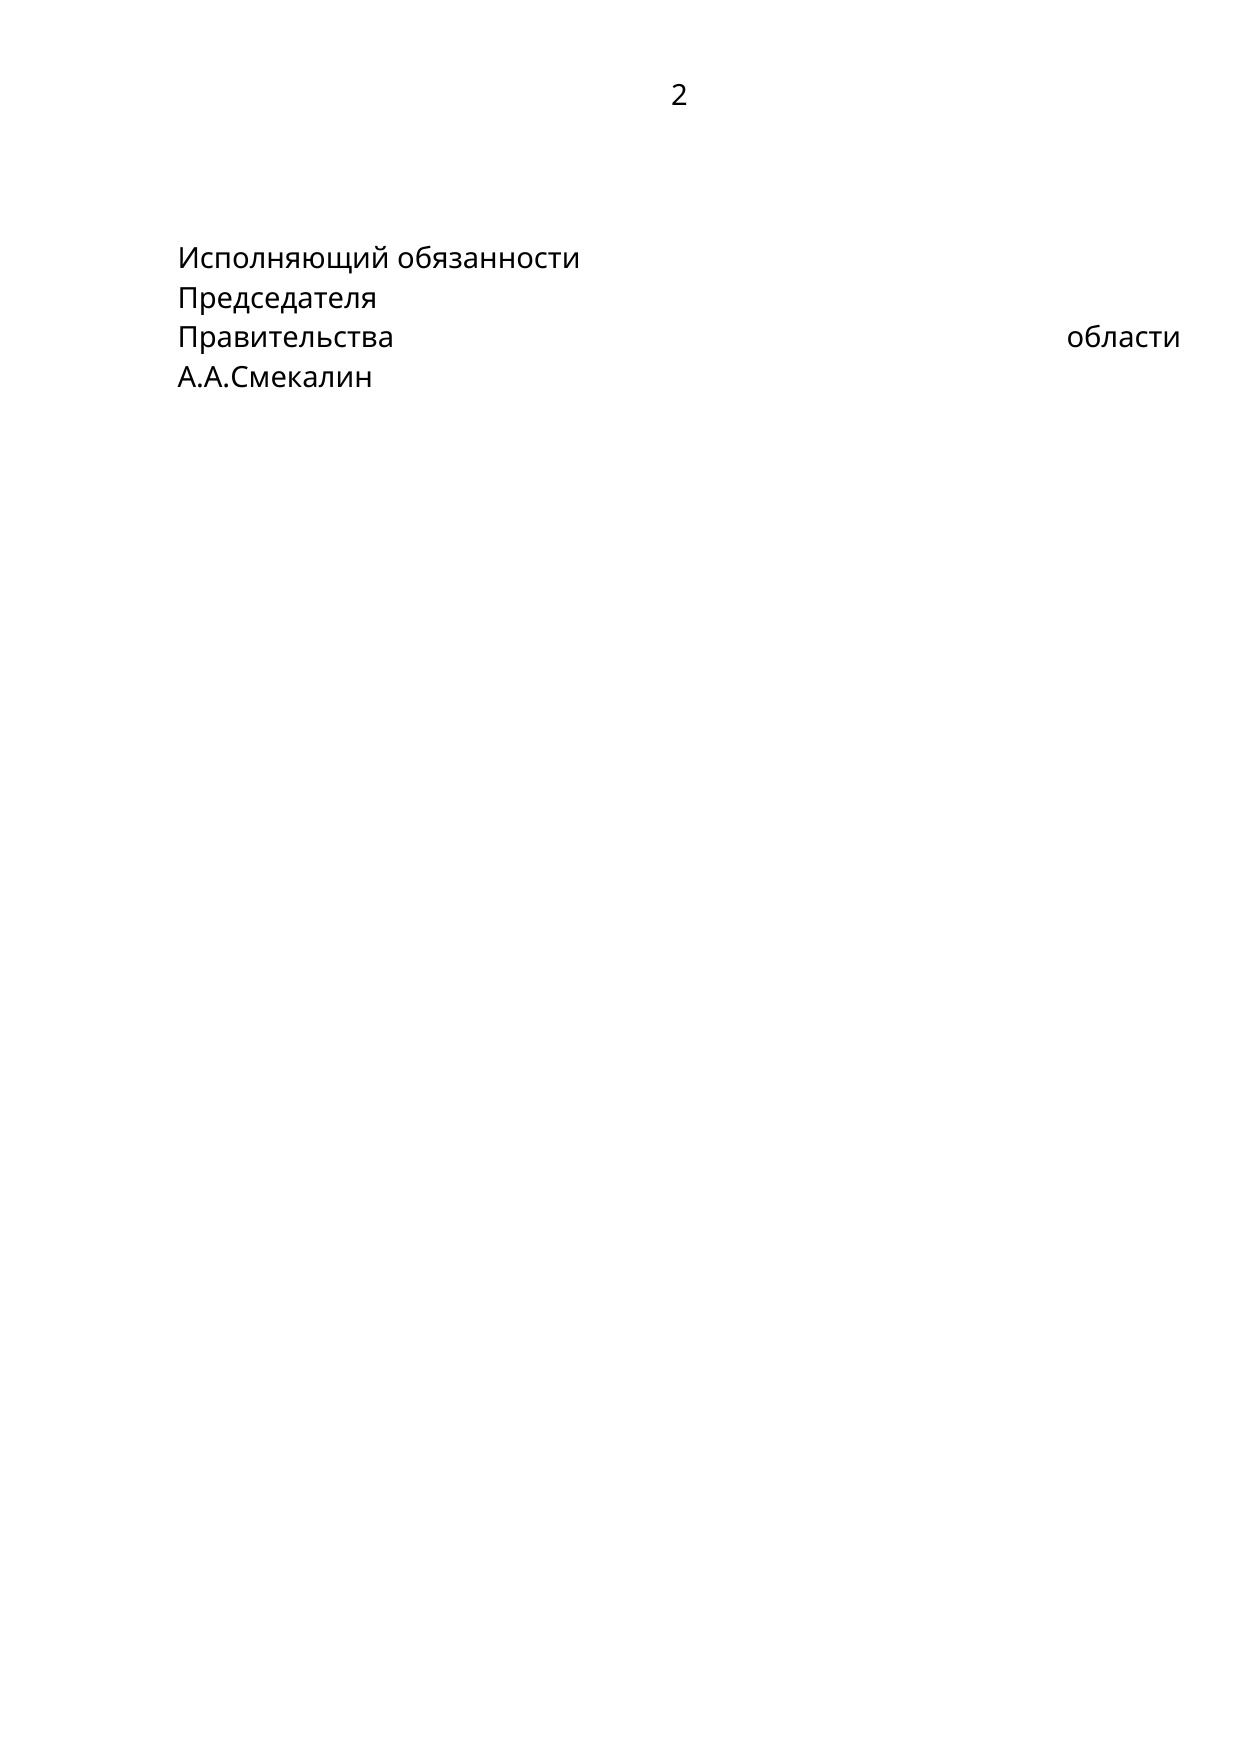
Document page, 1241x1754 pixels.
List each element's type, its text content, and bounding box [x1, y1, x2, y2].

text Правительства области А.А.Смекалин [177, 317, 1181, 396]
text Председателя [177, 277, 1181, 317]
text Исполняющий обязанности [177, 237, 1181, 277]
